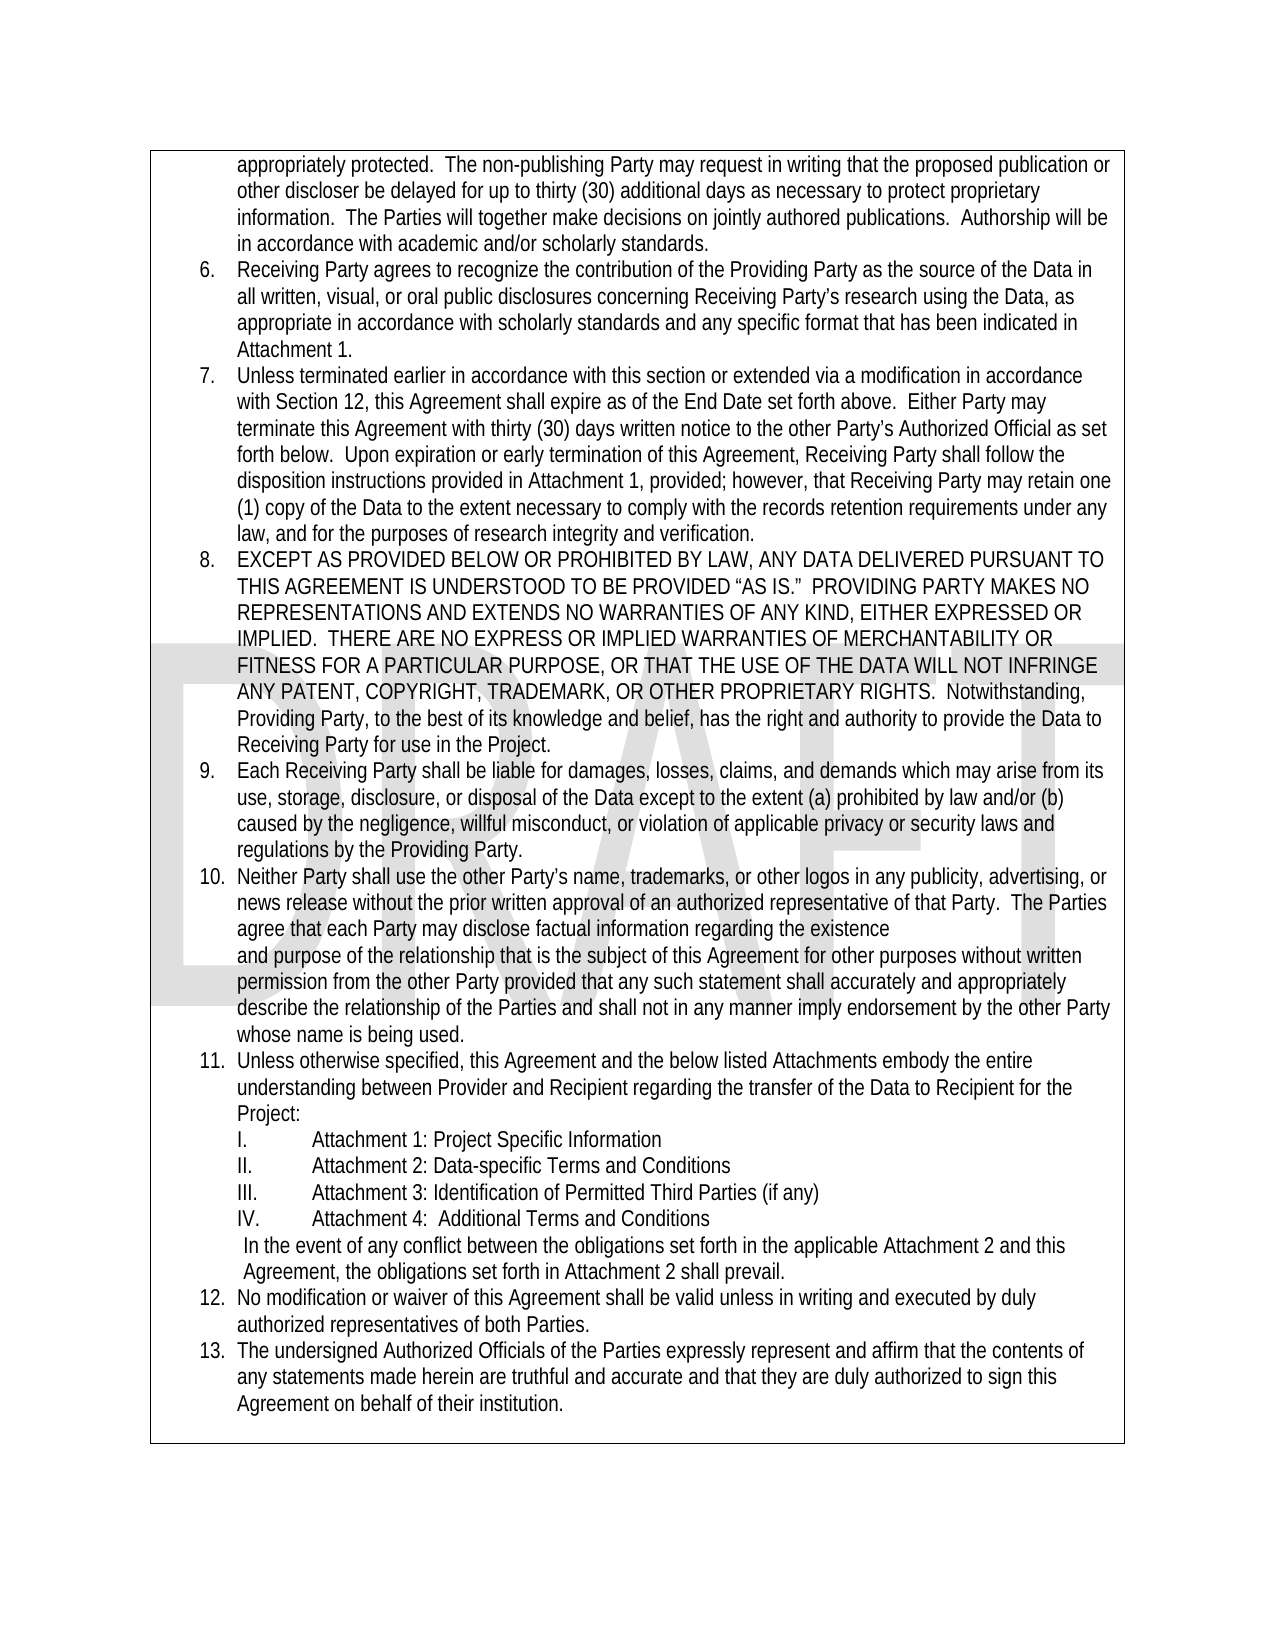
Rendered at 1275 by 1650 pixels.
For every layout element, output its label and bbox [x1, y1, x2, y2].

table_cell [151, 151, 1124, 1442]
